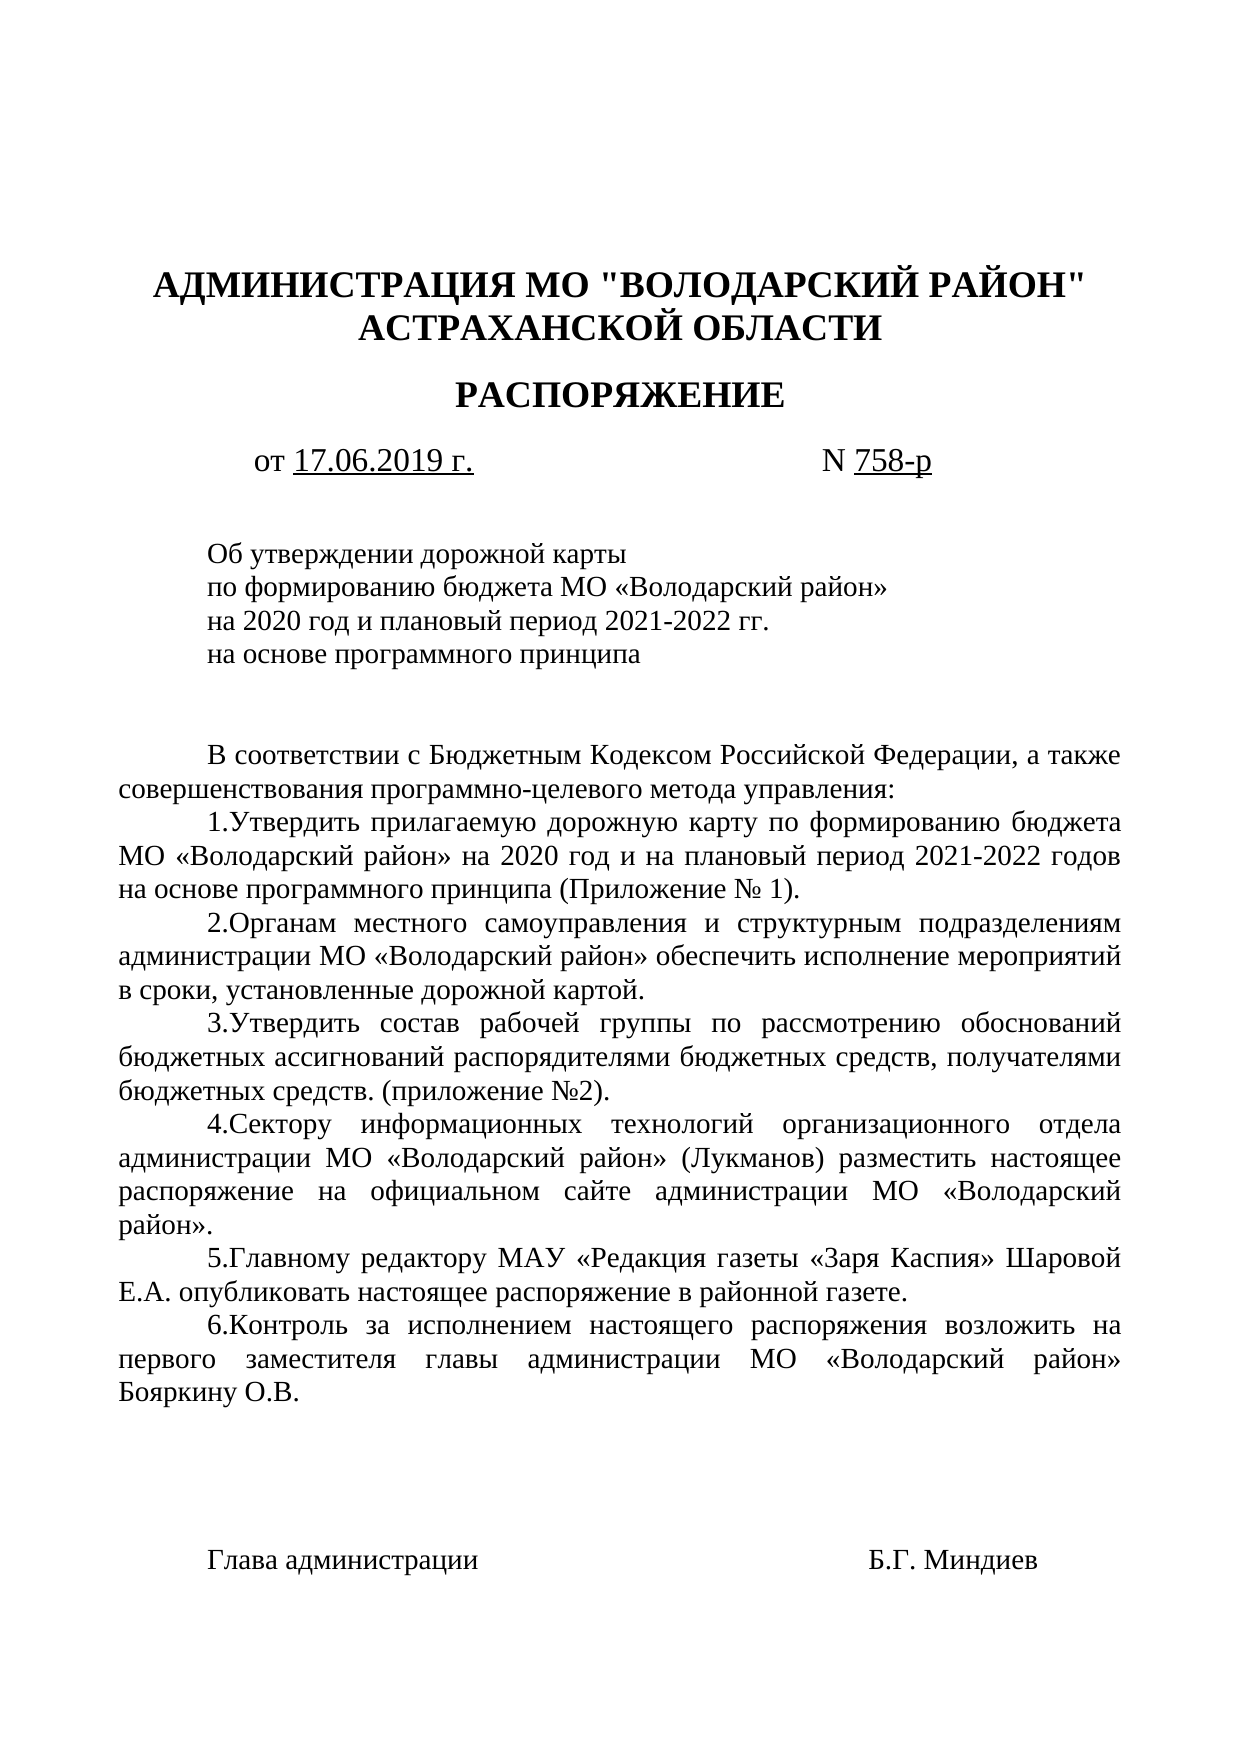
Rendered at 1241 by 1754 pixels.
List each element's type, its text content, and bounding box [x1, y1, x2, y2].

text на 2020 год и плановый период 2021-2022 гг. [118, 603, 1122, 637]
text 2.Органам местного самоуправления и структурным подразделениям администрации МО «Володарский район» обеспечить исполнение мероприятий в сроки, установленные дорожной картой. [118, 905, 1122, 1006]
text 3.Утвердить состав рабочей группы по рассмотрению обоснований бюджетных ассигнований распорядителями бюджетных средств, получателями бюджетных средств. (приложение №2). [118, 1006, 1122, 1106]
text В соответствии с Бюджетным Кодексом Российской Федерации, а также совершенствования программно-целевого метода управления: [118, 737, 1122, 804]
table_header от 17.06.2019 г. [107, 440, 620, 478]
table_header N 758-р [620, 440, 1133, 478]
text Глава администрации Б.Г. Миндиев [118, 1542, 1122, 1576]
text 4.Сектору информационных технологий организационного отдела администрации МО «Володарский район» (Лукманов) разместить настоящее распоряжение на официальном сайте администрации МО «Володарский район». [118, 1106, 1122, 1240]
text АДМИНИСТРАЦИЯ МО "ВОЛОДАРСКИЙ РАЙОН" [118, 262, 1122, 306]
text РАСПОРЯЖЕНИЕ [118, 373, 1122, 416]
text 1.Утвердить прилагаемую дорожную карту по формированию бюджета МО «Володарский район» на 2020 год и на плановый период 2021-2022 годов на основе программного принципа (Приложение № 1). [118, 804, 1122, 905]
text по формированию бюджета МО «Володарский район» [118, 569, 1122, 603]
text Об утверждении дорожной карты [118, 536, 1122, 569]
text 6.Контроль за исполнением настоящего распоряжения возложить на первого заместителя главы администрации МО «Володарский район» Бояркину О.В. [118, 1307, 1122, 1408]
text на основе программного принципа [118, 637, 1122, 670]
text АСТРАХАНСКОЙ ОБЛАСТИ [118, 306, 1122, 349]
text 5.Главному редактору МАУ «Редакция газеты «3аря Каспия» Шаровой Е.А. опубликовать настоящее распоряжение в районной газете. [118, 1240, 1122, 1307]
